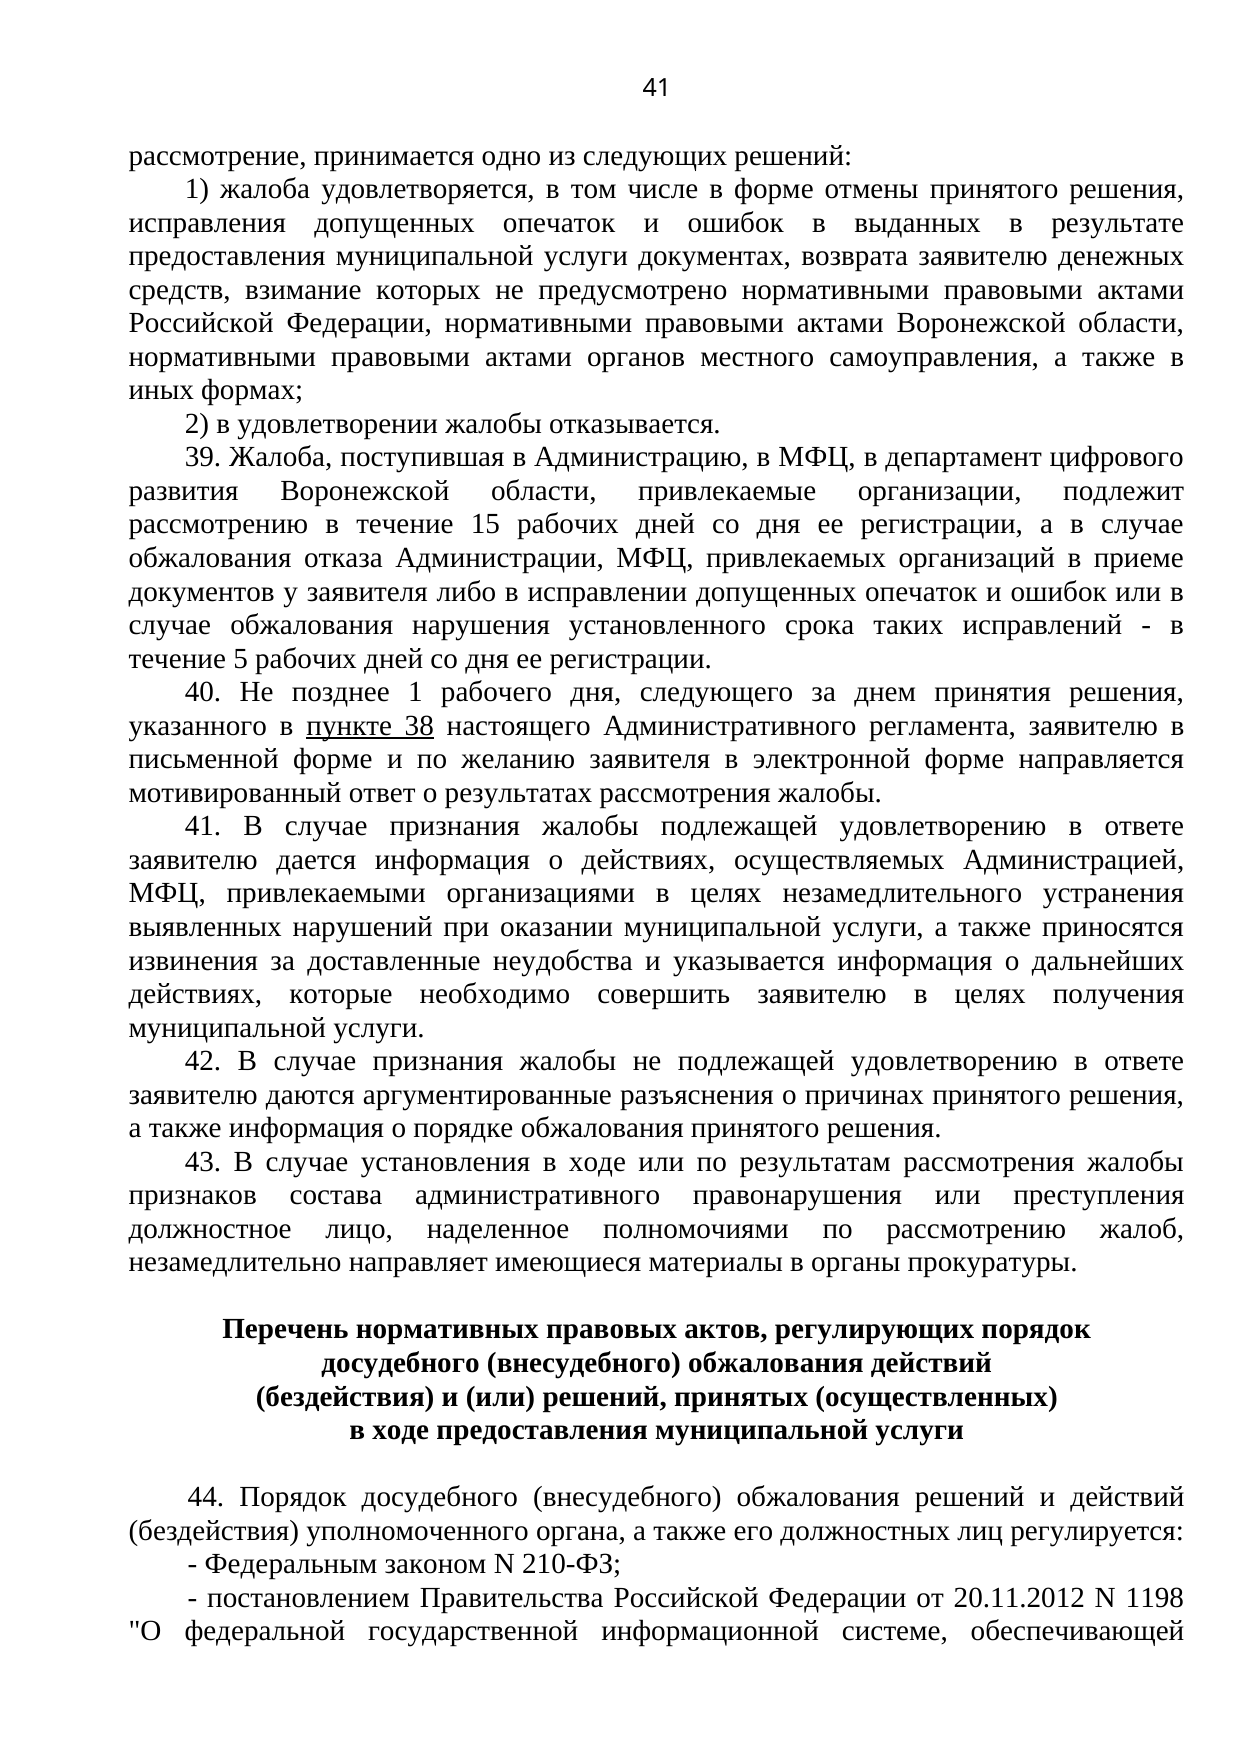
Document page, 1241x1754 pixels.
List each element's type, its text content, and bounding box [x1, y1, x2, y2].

text 2) в удовлетворении жалобы отказывается. [128, 406, 1185, 439]
text 41. В случае признания жалобы подлежащей удовлетворению в ответе заявителю дается информация о действиях, осуществляемых Администрацией, МФЦ, привлекаемыми организациями в целях незамедлительного устранения выявленных нарушений при оказании муниципальной услуги, а также приносятся извинения за доставленные неудобства и указывается информация о дальнейших действиях, которые необходимо совершить заявителю в целях получения муниципальной услуги. [128, 808, 1185, 1043]
text 42. В случае признания жалобы не подлежащей удовлетворению в ответе заявителю даются аргументированные разъяснения о причинах принятого решения, а также информация о порядке обжалования принятого решения. [128, 1043, 1185, 1144]
subtitle (бездействия) и (или) решений, принятых (осуществленных) [128, 1379, 1185, 1412]
subtitle в ходе предоставления муниципальной услуги [128, 1412, 1185, 1446]
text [128, 1580, 1185, 1647]
subtitle досудебного (внесудебного) обжалования действий [128, 1345, 1185, 1379]
text 1) жалоба удовлетворяется, в том числе в форме отмены принятого решения, исправления допущенных опечаток и ошибок в выданных в результате предоставления муниципальной услуги документах, возврата заявителю денежных средств, взимание которых не предусмотрено нормативными правовыми актами Российской Федерации, нормативными правовыми актами Воронежской области, нормативными правовыми актами органов местного самоуправления, а также в иных формах; [128, 171, 1185, 406]
text 40. Не позднее 1 рабочего дня, следующего за днем принятия решения, указанного в пункте 38 настоящего Административного регламента, заявителю в письменной форме и по желанию заявителя в электронной форме направляется мотивированный ответ о результатах рассмотрения жалобы. [128, 674, 1185, 808]
text 43. В случае установления в ходе или по результатам рассмотрения жалобы признаков состава административного правонарушения или преступления должностное лицо, наделенное полномочиями по рассмотрению жалоб, незамедлительно направляет имеющиеся материалы в органы прокуратуры. [128, 1144, 1185, 1278]
subtitle Перечень нормативных правовых актов, регулирующих порядок [128, 1312, 1185, 1345]
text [128, 138, 1185, 171]
text 44. Порядок досудебного (внесудебного) обжалования решений и действий (бездействия) уполномоченного органа, а также его должностных лиц регулируется: [128, 1479, 1185, 1546]
text - Федеральным законом N 210-ФЗ; [128, 1546, 1185, 1580]
text 39. Жалоба, поступившая в Администрацию, в МФЦ, в департамент цифрового развития Воронежской области, привлекаемые организации, подлежит рассмотрению в течение 15 рабочих дней со дня ее регистрации, а в случае обжалования отказа Администрации, МФЦ, привлекаемых организаций в приеме документов у заявителя либо в исправлении допущенных опечаток и ошибок или в случае обжалования нарушения установленного срока таких исправлений - в течение 5 рабочих дней со дня ее регистрации. [128, 439, 1185, 674]
